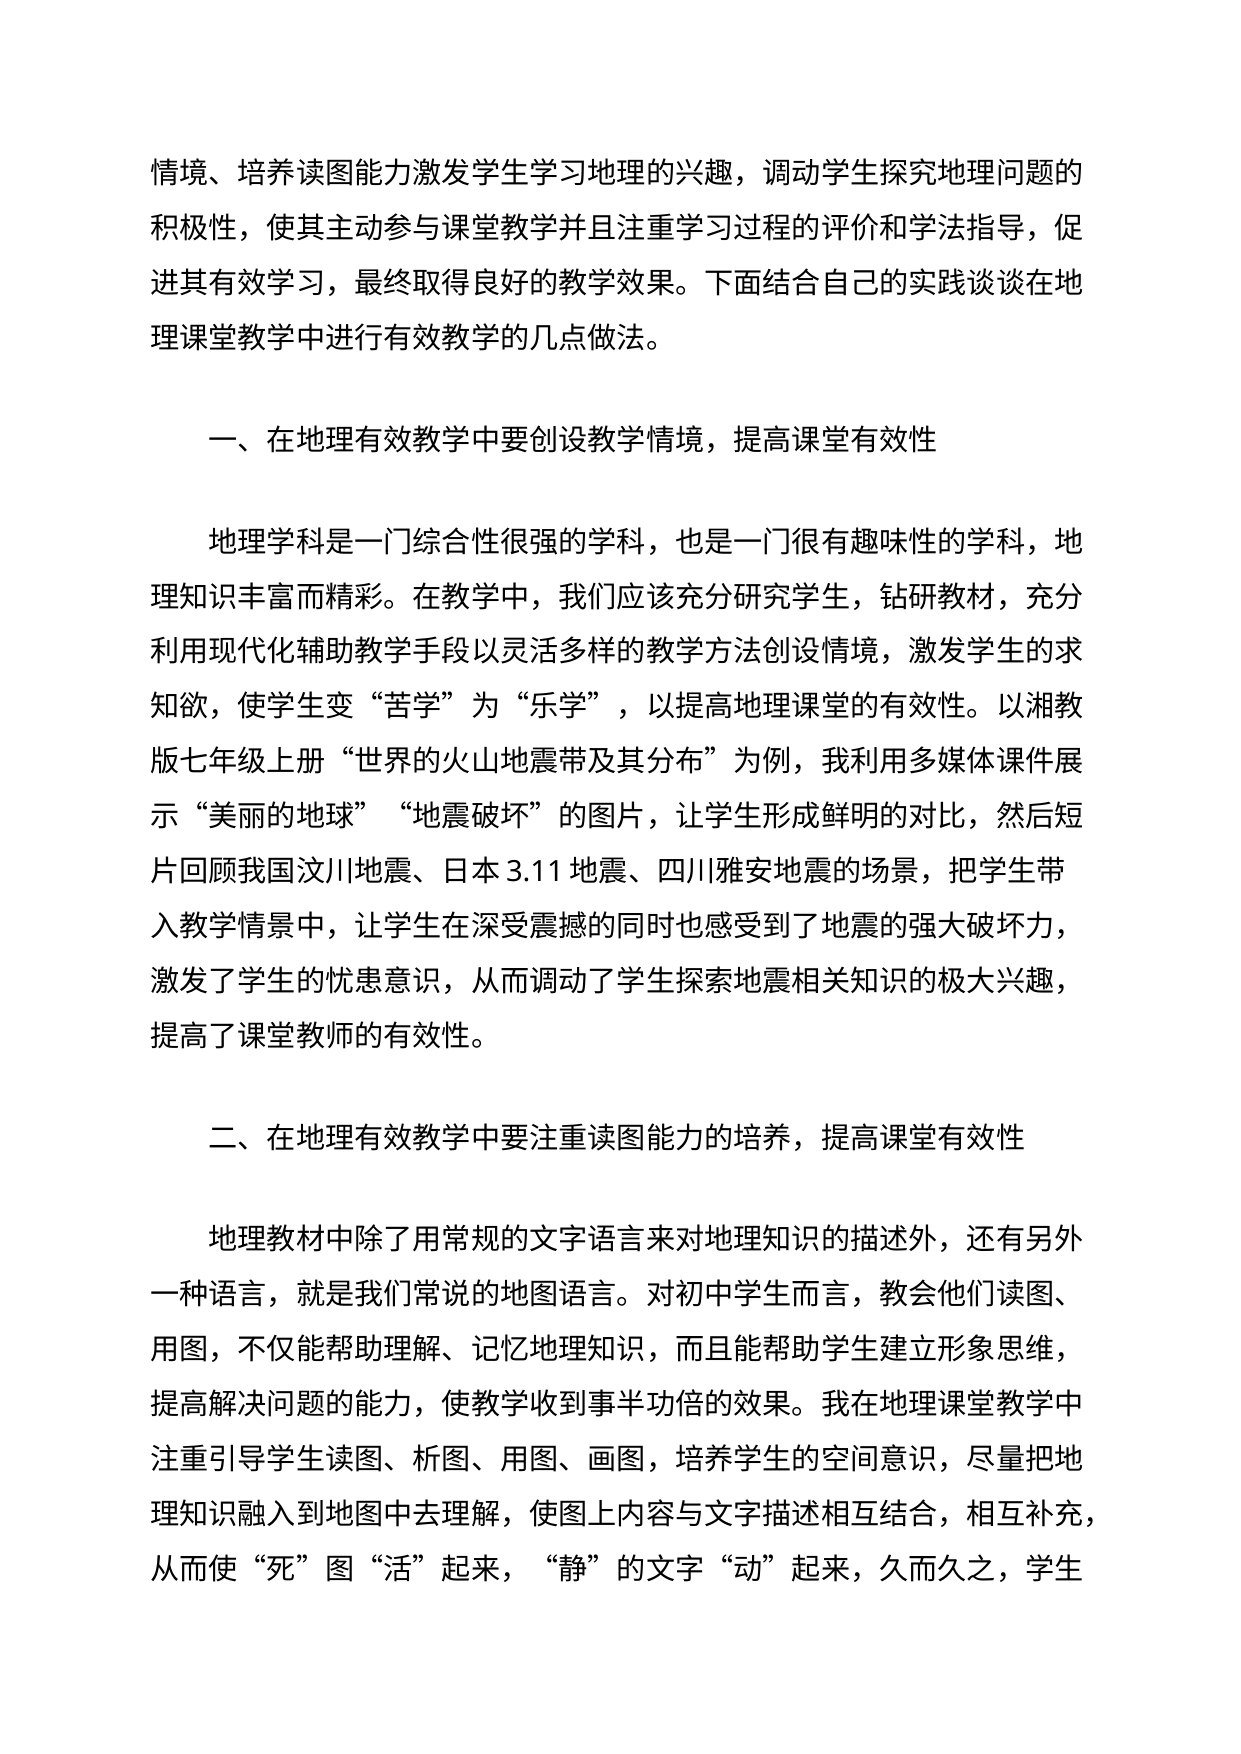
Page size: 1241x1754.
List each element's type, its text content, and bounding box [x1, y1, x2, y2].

text 一、在地理有效教学中要创设教学情境，提高课堂有效性 [150, 416, 1090, 459]
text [150, 150, 1090, 357]
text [150, 1216, 1090, 1588]
text 二、在地理有效教学中要注重读图能力的培养，提高课堂有效性 [150, 1114, 1090, 1156]
text 地理学科是一门综合性很强的学科，也是一门很有趣味性的学科，地理知识丰富而精彩。在教学中，我们应该充分研究学生，钻研教材，充分利用现代化辅助教学手段以灵活多样的教学方法创设情境，激发学生的求知欲，使学生变“苦学”为“乐学”，以提高地理课堂的有效性。以湘教版七年级上册“世界的火山地震带及其分布”为例，我利用多媒体课件展示“美丽的地球”“地震破坏”的图片，让学生形成鲜明的对比，然后短片回顾我国汶川地震、日本3.11地震、四川雅安地震的场景，把学生带入教学情景中，让学生在深受震撼的同时也感受到了地震的强大破坏力，激发了学生的忧患意识，从而调动了学生探索地震相关知识的极大兴趣，提高了课堂教师的有效性。 [150, 518, 1090, 1055]
